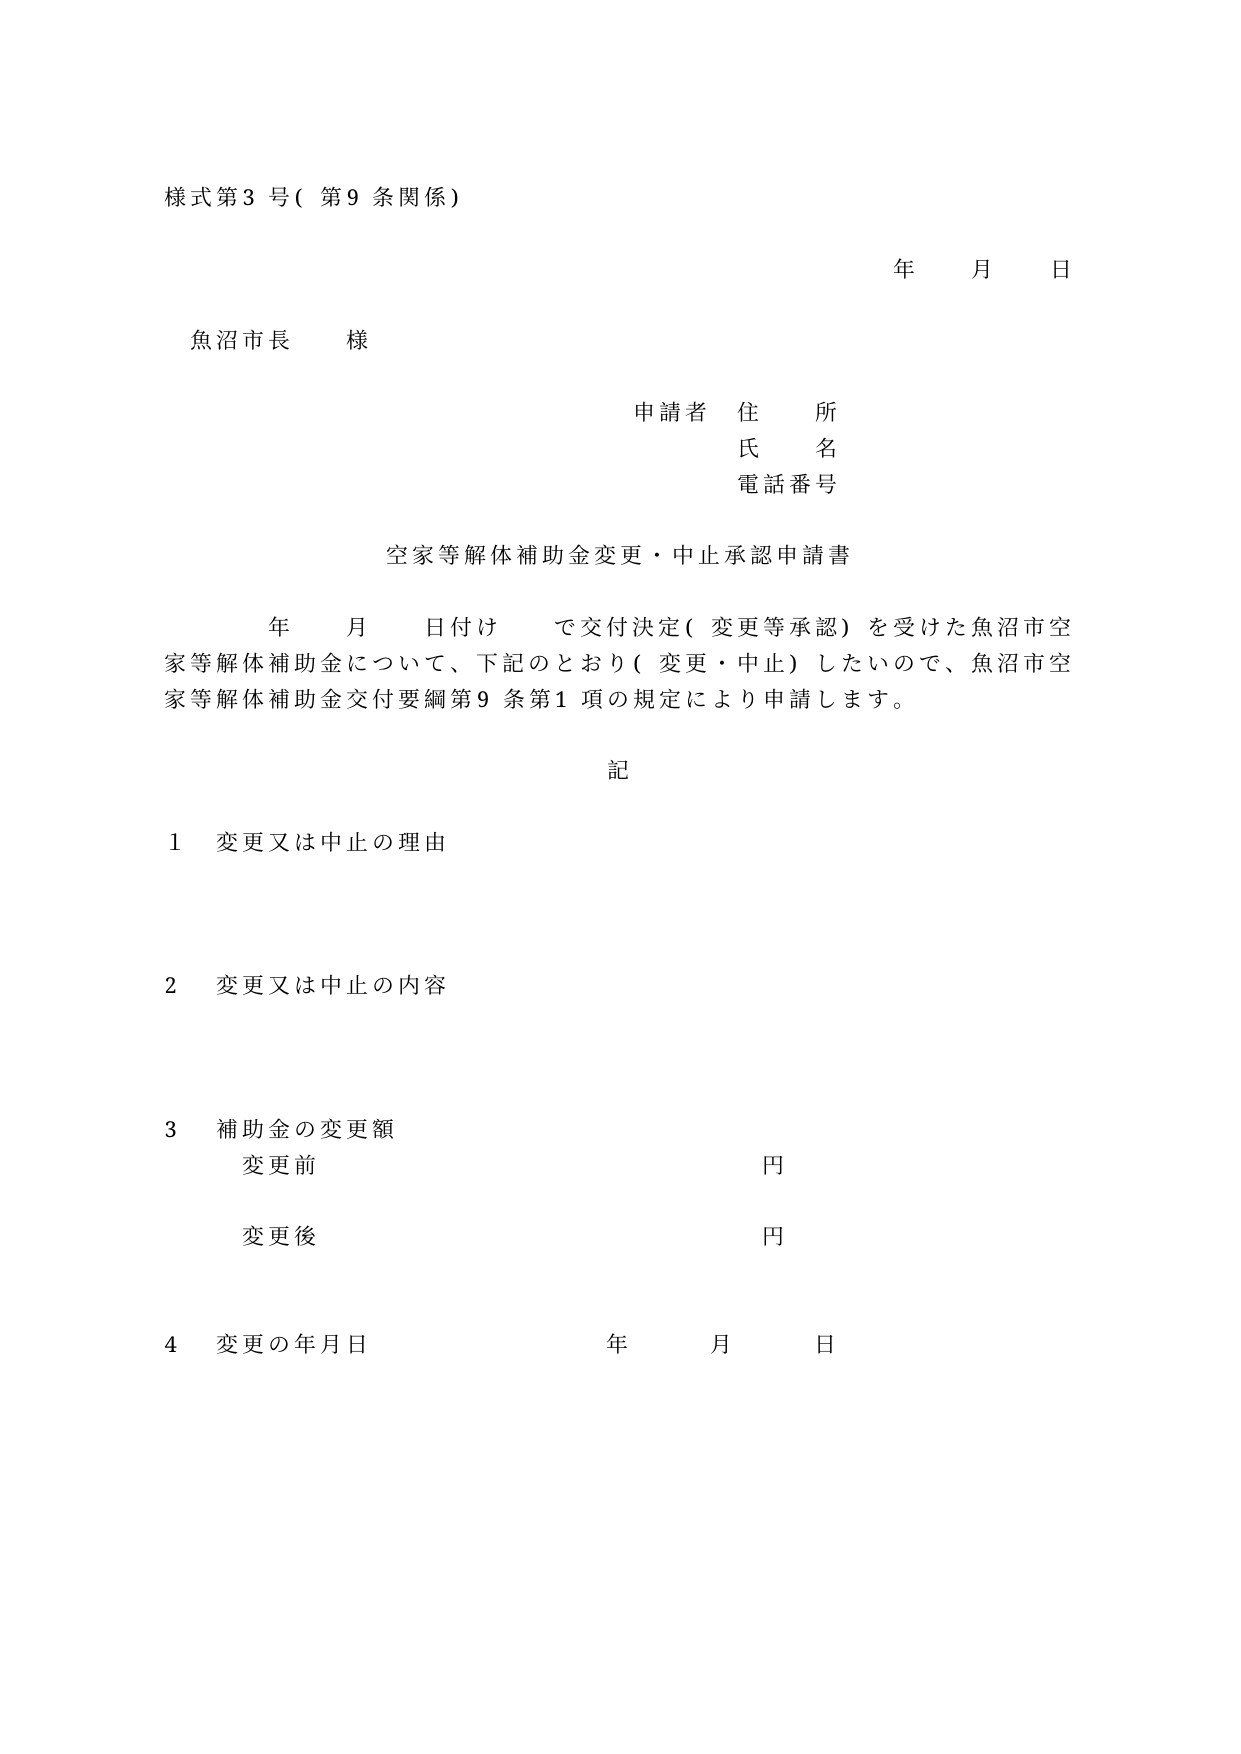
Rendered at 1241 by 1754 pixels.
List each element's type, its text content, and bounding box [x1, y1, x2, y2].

text 変更前 円 [164, 1146, 1076, 1182]
text 様式第3号(第9条関係) [164, 178, 1076, 214]
text 年 月 日 [164, 250, 1076, 286]
text 3 補助金の変更額 [164, 1110, 1076, 1146]
text 変更後 円 [164, 1217, 1076, 1253]
text 魚沼市長 様 [164, 322, 1076, 357]
text 年 月 日付け で交付決定(変更等承認)を受けた魚沼市空家等解体補助金について、下記のとおり(変更・中止)したいので、魚沼市空家等解体補助金交付要綱第9条第1項の規定により申請します。 [164, 608, 1076, 716]
text １ 変更又は中止の理由 [164, 823, 1076, 859]
text 空家等解体補助金変更・中止承認申請書 [164, 537, 1076, 572]
text 4 変更の年月日 年 月 日 [164, 1325, 1076, 1361]
text 申請者 住 所 [164, 393, 961, 429]
text 2 変更又は中止の内容 [164, 967, 1076, 1002]
text 電話番号 [164, 465, 1076, 501]
text 氏 名 [164, 429, 1076, 465]
text 記 [164, 752, 1076, 787]
